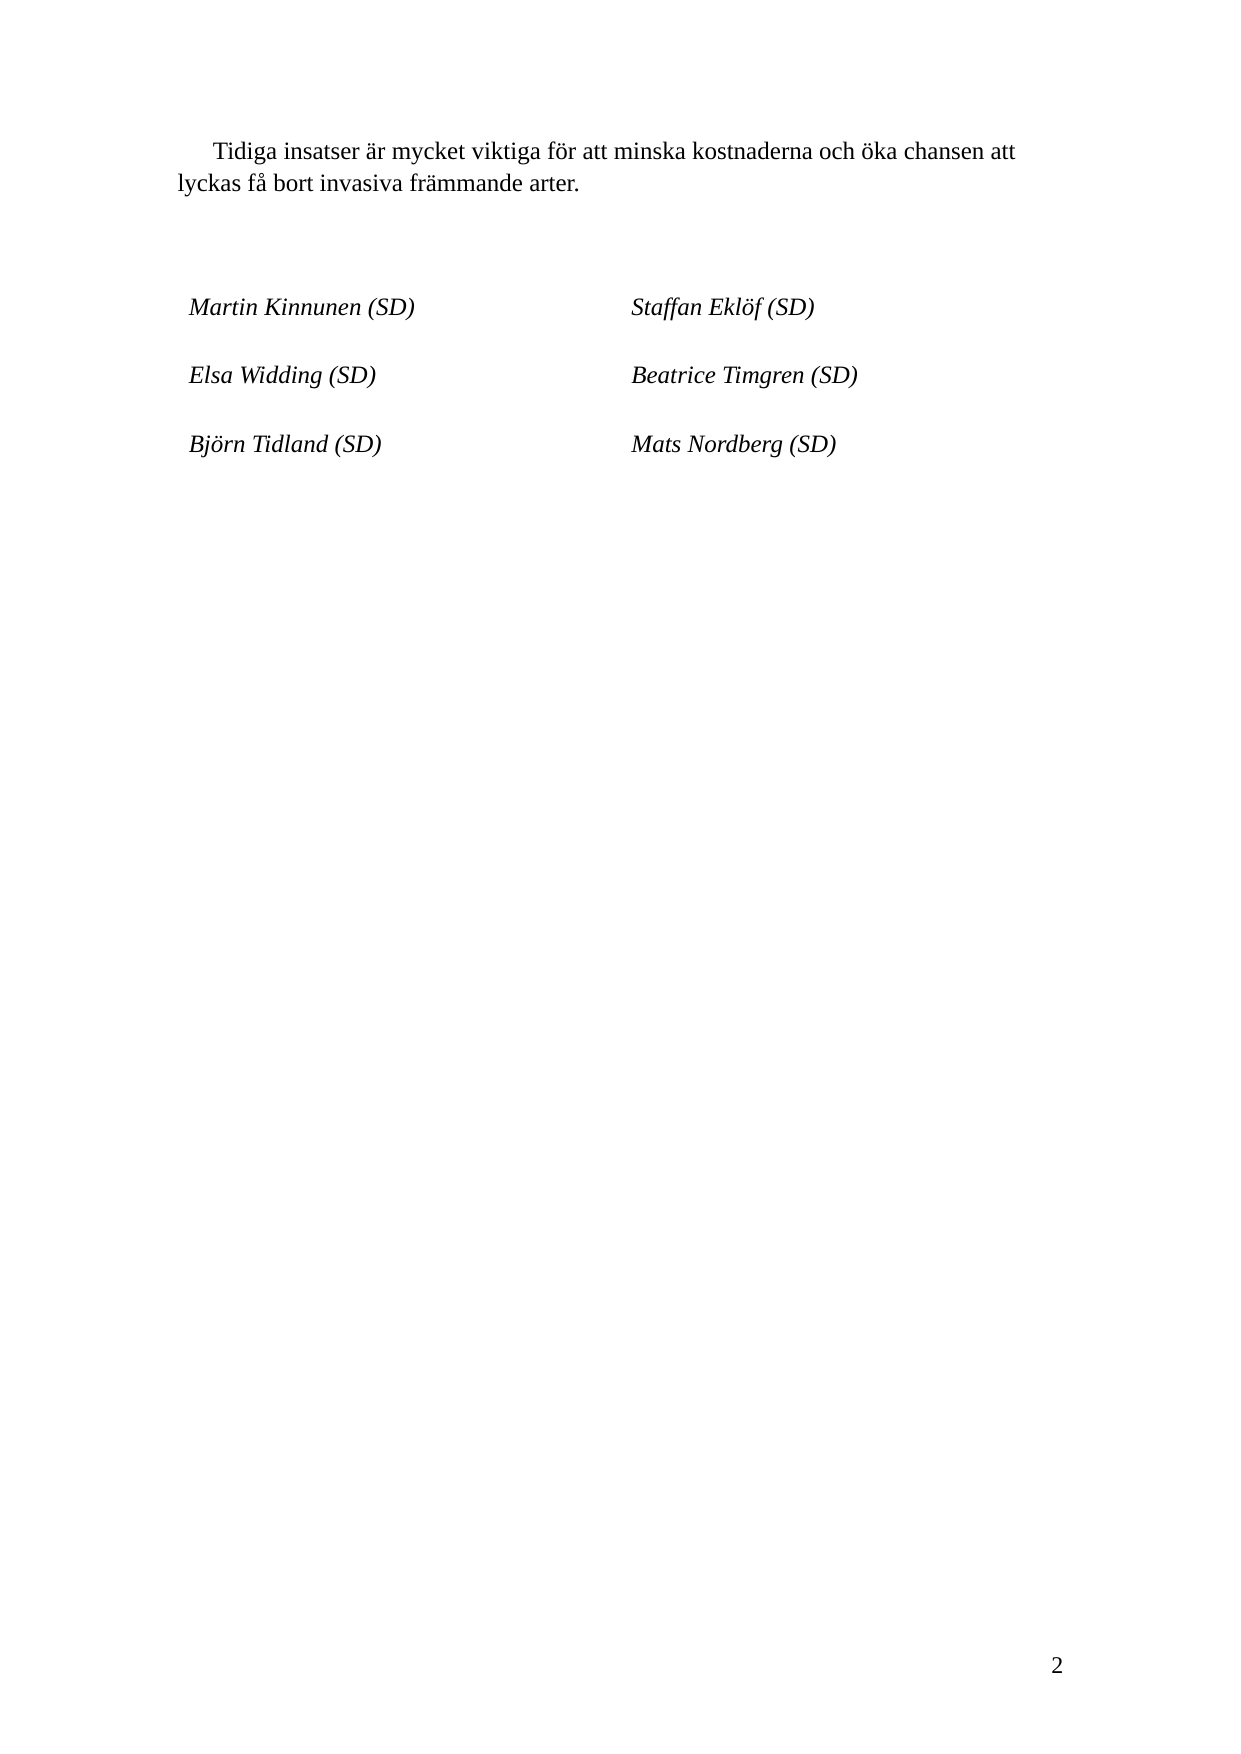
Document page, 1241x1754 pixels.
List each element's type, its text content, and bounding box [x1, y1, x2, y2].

text Tidiga insatser är mycket viktiga för att minska kostnaderna och öka chansen att lyckas få bort invasiva främmande arter. [177, 134, 1063, 196]
table_header Staffan Eklöf (SD) [620, 259, 1063, 328]
table_cell Elsa Widding (SD) [177, 328, 620, 396]
table_cell Björn Tidland (SD) [177, 396, 620, 465]
table_cell Mats Nordberg (SD) [620, 396, 1063, 465]
table_cell Beatrice Timgren (SD) [620, 328, 1063, 396]
table_header Martin Kinnunen (SD) [177, 259, 620, 328]
